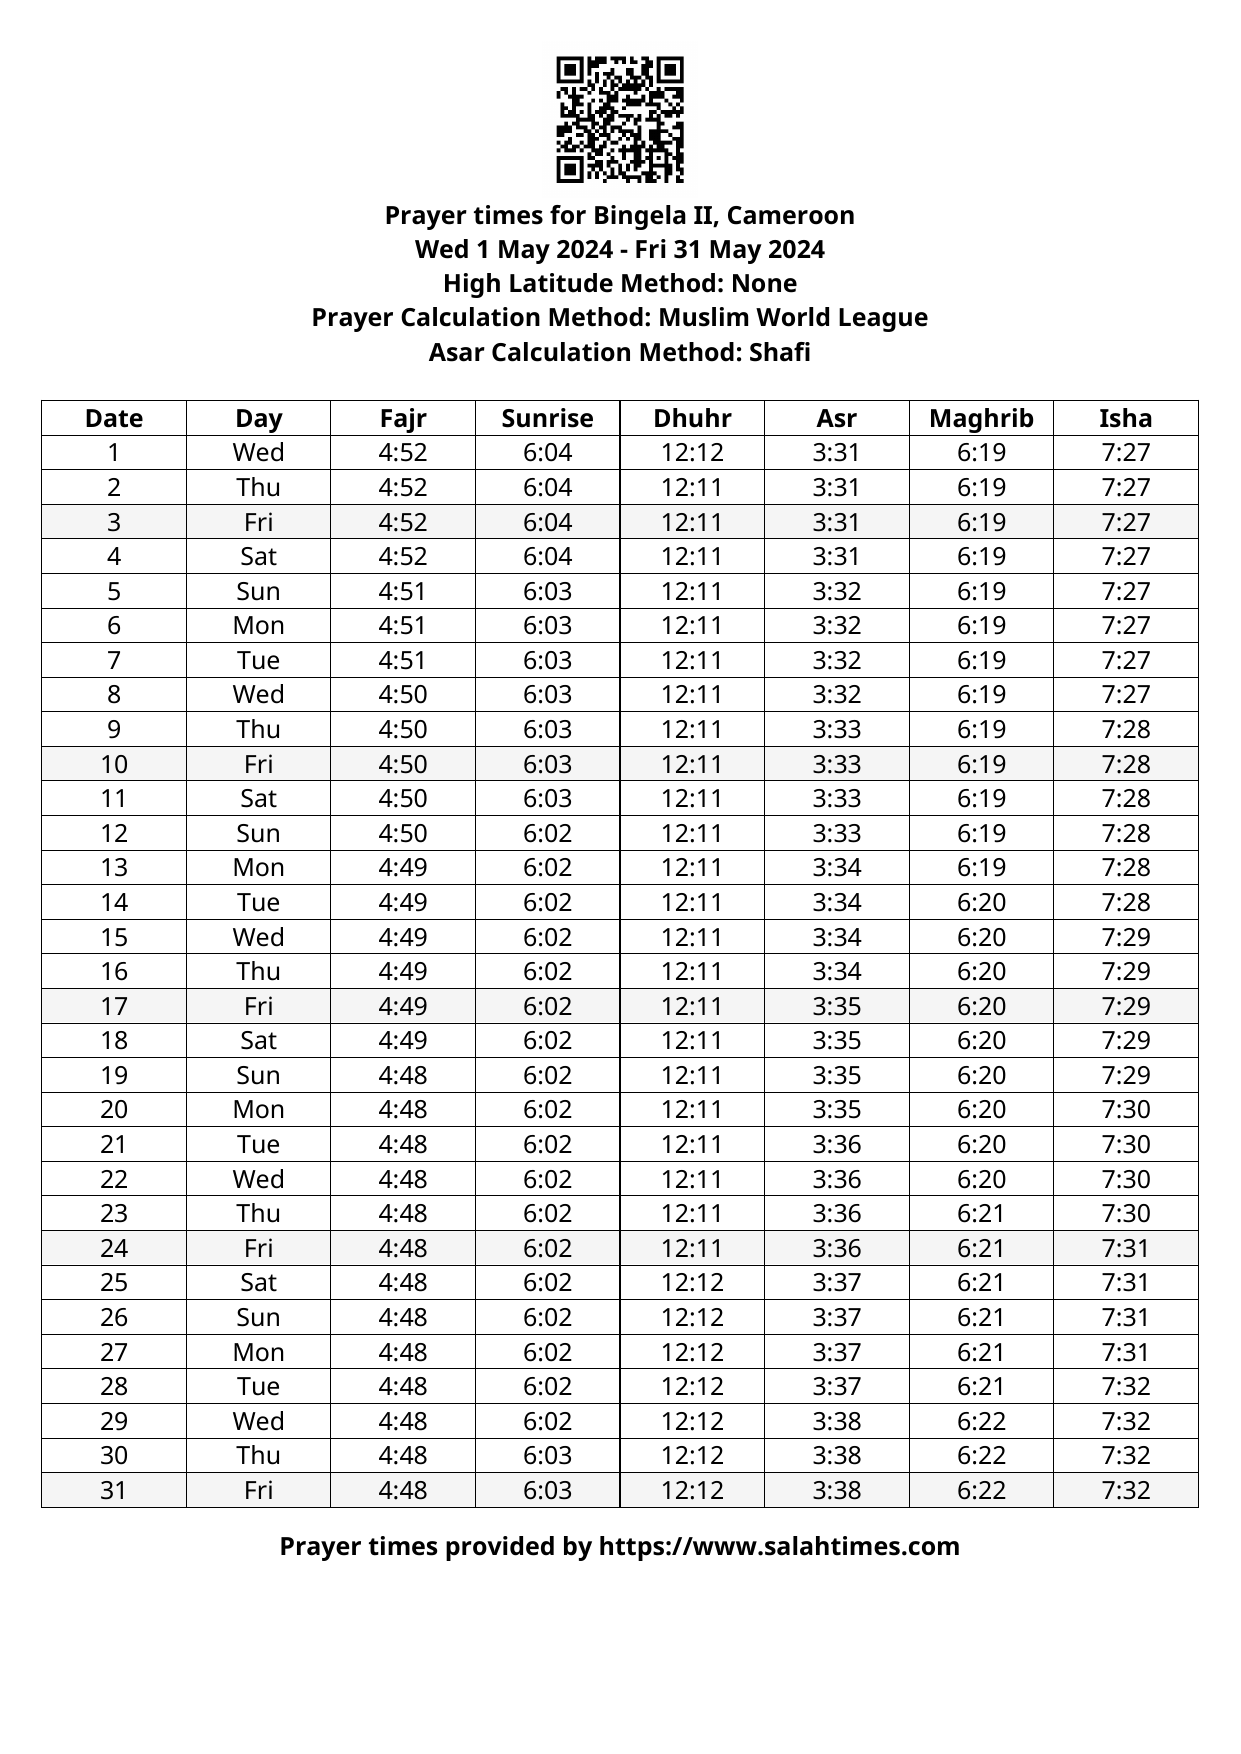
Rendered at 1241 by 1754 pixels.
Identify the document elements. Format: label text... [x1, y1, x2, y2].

table_cell Wed [187, 920, 330, 953]
table_cell 7:32 [1054, 1369, 1198, 1403]
table_cell 6:22 [910, 1473, 1053, 1507]
table_cell 6:19 [910, 539, 1053, 573]
table_cell 6:19 [910, 505, 1053, 538]
table_cell 3:35 [765, 1058, 909, 1092]
table_cell Tue [187, 1369, 330, 1403]
table_cell 4:48 [331, 1093, 475, 1126]
table_cell 4:48 [331, 1404, 475, 1437]
table_cell Sat [187, 1024, 330, 1057]
table_cell 3:31 [765, 505, 909, 538]
table_cell 7:27 [1054, 678, 1198, 711]
table_cell 7:27 [1054, 643, 1198, 677]
table_cell 28 [42, 1369, 186, 1403]
table_cell 7:29 [1054, 954, 1198, 988]
table_cell 3:32 [765, 643, 909, 677]
table_cell 6 [42, 609, 186, 642]
table_cell 6:02 [476, 1196, 619, 1230]
table_cell 3:36 [765, 1196, 909, 1230]
table_cell 4:51 [331, 574, 475, 607]
table_cell 12:11 [621, 1058, 764, 1092]
table_cell 6:19 [910, 851, 1053, 884]
table_cell 12:11 [621, 781, 764, 815]
table_cell 4:48 [331, 1300, 475, 1334]
table_cell 4:48 [331, 1162, 475, 1195]
table_cell 7:30 [1054, 1093, 1198, 1126]
table_cell 12:12 [621, 1369, 764, 1403]
table_cell 7:30 [1054, 1162, 1198, 1195]
table_cell 12:11 [621, 989, 764, 1022]
table_cell 7 [42, 643, 186, 677]
table_cell 7:29 [1054, 920, 1198, 953]
table_cell 26 [42, 1300, 186, 1334]
table_cell Fri [187, 989, 330, 1022]
table_cell 6:21 [910, 1231, 1053, 1264]
table_cell 9 [42, 712, 186, 746]
table_cell 12:11 [621, 1093, 764, 1126]
table_cell 12 [42, 816, 186, 849]
table_cell 6:02 [476, 920, 619, 953]
table_cell 3:35 [765, 989, 909, 1022]
table_cell 6:20 [910, 1127, 1053, 1161]
table_cell 7:32 [1054, 1473, 1198, 1507]
table_cell 3:35 [765, 1024, 909, 1057]
table_cell 6:02 [476, 1266, 619, 1299]
table_cell 21 [42, 1127, 186, 1161]
table_cell 4:48 [331, 1058, 475, 1092]
table_cell 6:20 [910, 1024, 1053, 1057]
table_cell 17 [42, 989, 186, 1022]
table_cell 4:49 [331, 989, 475, 1022]
table_cell 4:49 [331, 885, 475, 919]
table_cell Sun [187, 816, 330, 849]
table_cell 12:12 [621, 1266, 764, 1299]
table_cell 13 [42, 851, 186, 884]
table_cell 6:20 [910, 1093, 1053, 1126]
table_cell 3:34 [765, 954, 909, 988]
table_cell 4:50 [331, 712, 475, 746]
table_cell Thu [187, 470, 330, 504]
table_cell 6:20 [910, 954, 1053, 988]
table_cell 12:11 [621, 1196, 764, 1230]
text Wed 1 May 2024 - Fri 31 May 2024 [42, 232, 1198, 266]
table_cell 4:51 [331, 643, 475, 677]
table_cell 6:04 [476, 539, 619, 573]
table_cell 4 [42, 539, 186, 573]
table_cell 12:11 [621, 505, 764, 538]
table_cell 4:52 [331, 436, 475, 469]
table_cell 6:02 [476, 954, 619, 988]
table_cell 6:02 [476, 1093, 619, 1126]
table_cell 6:22 [910, 1439, 1053, 1472]
table_cell 6:19 [910, 816, 1053, 849]
table_cell 3:33 [765, 816, 909, 849]
table_cell 3:36 [765, 1127, 909, 1161]
table_cell 6:19 [910, 574, 1053, 607]
table_cell 6:04 [476, 505, 619, 538]
table_cell 6:02 [476, 885, 619, 919]
table_cell 6:02 [476, 1300, 619, 1334]
table_cell 3:36 [765, 1162, 909, 1195]
table_cell 6:02 [476, 1231, 619, 1264]
table_cell 7:31 [1054, 1335, 1198, 1368]
table_cell 5 [42, 574, 186, 607]
table_cell 4:48 [331, 1473, 475, 1507]
table_cell 6:20 [910, 920, 1053, 953]
table_cell 6:19 [910, 470, 1053, 504]
table_cell Tue [187, 885, 330, 919]
table_cell 7:28 [1054, 712, 1198, 746]
table_cell 3:37 [765, 1300, 909, 1334]
table_cell 7:27 [1054, 574, 1198, 607]
table_cell Tue [187, 1127, 330, 1161]
table_cell 6:03 [476, 1473, 619, 1507]
table_cell 7:28 [1054, 851, 1198, 884]
table_cell 6:20 [910, 989, 1053, 1022]
table_cell 10 [42, 747, 186, 780]
table_cell 1 [42, 436, 186, 469]
table_cell 12:12 [621, 436, 764, 469]
table_cell 3:35 [765, 1093, 909, 1126]
table_cell 7:27 [1054, 436, 1198, 469]
table_cell 12:11 [621, 470, 764, 504]
table_cell 3:37 [765, 1335, 909, 1368]
table_cell 12:11 [621, 1231, 764, 1264]
table_cell 6:02 [476, 1024, 619, 1057]
table_cell 29 [42, 1404, 186, 1437]
table_cell 12:11 [621, 1024, 764, 1057]
table_cell 18 [42, 1024, 186, 1057]
table_cell 3:33 [765, 712, 909, 746]
table_cell 6:03 [476, 574, 619, 607]
table_cell 6:04 [476, 470, 619, 504]
table_cell 6:02 [476, 989, 619, 1022]
table_cell 31 [42, 1473, 186, 1507]
text Prayer Calculation Method: Muslim World League [42, 300, 1198, 334]
table_cell 3:34 [765, 920, 909, 953]
table_cell 6:21 [910, 1266, 1053, 1299]
table_cell 19 [42, 1058, 186, 1092]
table_cell 3:32 [765, 574, 909, 607]
table_cell 3:38 [765, 1473, 909, 1507]
table_cell 3:33 [765, 781, 909, 815]
table_cell Wed [187, 436, 330, 469]
table_cell 12:11 [621, 643, 764, 677]
table_cell 7:29 [1054, 1024, 1198, 1057]
table_cell Sun [187, 574, 330, 607]
table_cell 12:11 [621, 539, 764, 573]
table_cell 6:02 [476, 1335, 619, 1368]
table_cell 4:48 [331, 1369, 475, 1403]
table_cell 12:12 [621, 1473, 764, 1507]
table_cell 6:03 [476, 609, 619, 642]
table_cell 3:32 [765, 609, 909, 642]
table_cell Wed [187, 1162, 330, 1195]
table_cell 12:12 [621, 1335, 764, 1368]
table_cell 3:36 [765, 1231, 909, 1264]
table_cell 25 [42, 1266, 186, 1299]
table_cell 4:50 [331, 747, 475, 780]
table_cell 3:38 [765, 1439, 909, 1472]
table_header Dhuhr [621, 401, 764, 434]
table_cell 3:38 [765, 1404, 909, 1437]
table_cell 7:27 [1054, 609, 1198, 642]
table_cell 4:49 [331, 851, 475, 884]
table_cell 12:11 [621, 609, 764, 642]
table_cell 6:19 [910, 678, 1053, 711]
table_cell 16 [42, 954, 186, 988]
table_cell 4:48 [331, 1196, 475, 1230]
table_cell 7:30 [1054, 1196, 1198, 1230]
table_cell Thu [187, 954, 330, 988]
table_cell 7:27 [1054, 470, 1198, 504]
table_cell 12:11 [621, 712, 764, 746]
table_cell 7:27 [1054, 539, 1198, 573]
table_cell Sat [187, 781, 330, 815]
table_cell 12:11 [621, 1162, 764, 1195]
table_header Day [187, 401, 330, 434]
table_cell 7:29 [1054, 989, 1198, 1022]
table_cell 7:28 [1054, 781, 1198, 815]
table_cell Fri [187, 747, 330, 780]
table_cell 6:03 [476, 712, 619, 746]
table_cell Tue [187, 643, 330, 677]
table_cell 6:21 [910, 1196, 1053, 1230]
table_cell 3:31 [765, 539, 909, 573]
table_cell 4:50 [331, 816, 475, 849]
table_cell Thu [187, 1196, 330, 1230]
table_cell 6:20 [910, 1058, 1053, 1092]
table_cell 6:02 [476, 816, 619, 849]
text Prayer times provided by https://www.salahtimes.com [42, 1528, 1198, 1563]
table_header Fajr [331, 401, 475, 434]
table_cell 7:28 [1054, 816, 1198, 849]
table_cell 3:31 [765, 436, 909, 469]
table_cell 7:31 [1054, 1300, 1198, 1334]
table_cell Thu [187, 712, 330, 746]
table_cell 27 [42, 1335, 186, 1368]
table_cell 12:12 [621, 1404, 764, 1437]
table_cell 4:51 [331, 609, 475, 642]
table_cell Wed [187, 678, 330, 711]
table_cell 4:50 [331, 678, 475, 711]
table_cell 6:19 [910, 712, 1053, 746]
table_cell 4:48 [331, 1231, 475, 1264]
table_cell 30 [42, 1439, 186, 1472]
table_cell 6:03 [476, 678, 619, 711]
table_cell 7:28 [1054, 885, 1198, 919]
table_cell 3:34 [765, 885, 909, 919]
table_cell Sat [187, 539, 330, 573]
table_cell 4:49 [331, 920, 475, 953]
table_cell 7:32 [1054, 1439, 1198, 1472]
text High Latitude Method: None [42, 266, 1198, 300]
table_header Isha [1054, 401, 1198, 434]
table_cell 22 [42, 1162, 186, 1195]
table_cell 6:20 [910, 1162, 1053, 1195]
text Prayer times for Bingela II, Cameroon [42, 198, 1198, 232]
table_cell Sun [187, 1300, 330, 1334]
table_cell Mon [187, 851, 330, 884]
table_cell 6:03 [476, 643, 619, 677]
table_cell 24 [42, 1231, 186, 1264]
table_cell 6:02 [476, 1404, 619, 1437]
table_cell 4:48 [331, 1335, 475, 1368]
table_cell 6:19 [910, 781, 1053, 815]
table_cell 4:49 [331, 1024, 475, 1057]
table_cell 6:19 [910, 609, 1053, 642]
table_cell 6:02 [476, 1058, 619, 1092]
table_cell 12:12 [621, 1300, 764, 1334]
table_cell 12:11 [621, 678, 764, 711]
picture [542, 41, 699, 198]
table_cell 7:30 [1054, 1127, 1198, 1161]
table_cell 12:11 [621, 885, 764, 919]
table_cell 3:31 [765, 470, 909, 504]
table_cell Sun [187, 1058, 330, 1092]
table_cell 14 [42, 885, 186, 919]
table_cell 6:19 [910, 747, 1053, 780]
table_cell 6:04 [476, 436, 619, 469]
table_cell 12:11 [621, 851, 764, 884]
table_cell 3:33 [765, 747, 909, 780]
table_header Maghrib [910, 401, 1053, 434]
table_cell 12:11 [621, 574, 764, 607]
table_cell 3:37 [765, 1266, 909, 1299]
table_cell 11 [42, 781, 186, 815]
table_cell 6:02 [476, 1162, 619, 1195]
table_cell 3 [42, 505, 186, 538]
table_cell 6:03 [476, 747, 619, 780]
table_cell Mon [187, 1335, 330, 1368]
table_cell 15 [42, 920, 186, 953]
table_cell Fri [187, 1473, 330, 1507]
table_cell Fri [187, 505, 330, 538]
table_cell 6:19 [910, 643, 1053, 677]
table_cell Wed [187, 1404, 330, 1437]
table_cell Thu [187, 1439, 330, 1472]
table_cell 12:11 [621, 1127, 764, 1161]
table_cell 7:27 [1054, 505, 1198, 538]
table_cell 7:32 [1054, 1404, 1198, 1437]
table_cell 4:49 [331, 954, 475, 988]
table_cell 6:21 [910, 1369, 1053, 1403]
table_cell 3:37 [765, 1369, 909, 1403]
table_cell 6:22 [910, 1404, 1053, 1437]
table_cell 7:31 [1054, 1231, 1198, 1264]
table_cell 12:11 [621, 954, 764, 988]
table_cell 20 [42, 1093, 186, 1126]
table_cell 6:02 [476, 1369, 619, 1403]
table_cell 6:20 [910, 885, 1053, 919]
table_cell 12:11 [621, 920, 764, 953]
table_cell 6:02 [476, 1127, 619, 1161]
table_cell 4:52 [331, 505, 475, 538]
table_cell 6:19 [910, 436, 1053, 469]
table_cell 4:48 [331, 1439, 475, 1472]
table_cell 4:48 [331, 1127, 475, 1161]
table_cell 8 [42, 678, 186, 711]
table_cell 4:48 [331, 1266, 475, 1299]
table_cell 7:29 [1054, 1058, 1198, 1092]
table_cell 23 [42, 1196, 186, 1230]
text Asar Calculation Method: Shafi [42, 334, 1198, 368]
table_cell Mon [187, 609, 330, 642]
table_cell 6:03 [476, 781, 619, 815]
table_cell 2 [42, 470, 186, 504]
table_cell Sat [187, 1266, 330, 1299]
table_header Sunrise [476, 401, 619, 434]
table_cell 4:52 [331, 539, 475, 573]
table_header Asr [765, 401, 909, 434]
table_cell 4:52 [331, 470, 475, 504]
table_cell 7:31 [1054, 1266, 1198, 1299]
table_cell Fri [187, 1231, 330, 1264]
table_cell 7:28 [1054, 747, 1198, 780]
table_cell 6:02 [476, 851, 619, 884]
table_cell 4:50 [331, 781, 475, 815]
table_cell 6:21 [910, 1300, 1053, 1334]
table_cell 3:32 [765, 678, 909, 711]
table_cell Mon [187, 1093, 330, 1126]
table_cell 12:11 [621, 747, 764, 780]
table_cell 12:11 [621, 816, 764, 849]
table_cell 6:03 [476, 1439, 619, 1472]
table_cell 12:12 [621, 1439, 764, 1472]
table_cell 6:21 [910, 1335, 1053, 1368]
table_header Date [42, 401, 186, 434]
table_cell 3:34 [765, 851, 909, 884]
